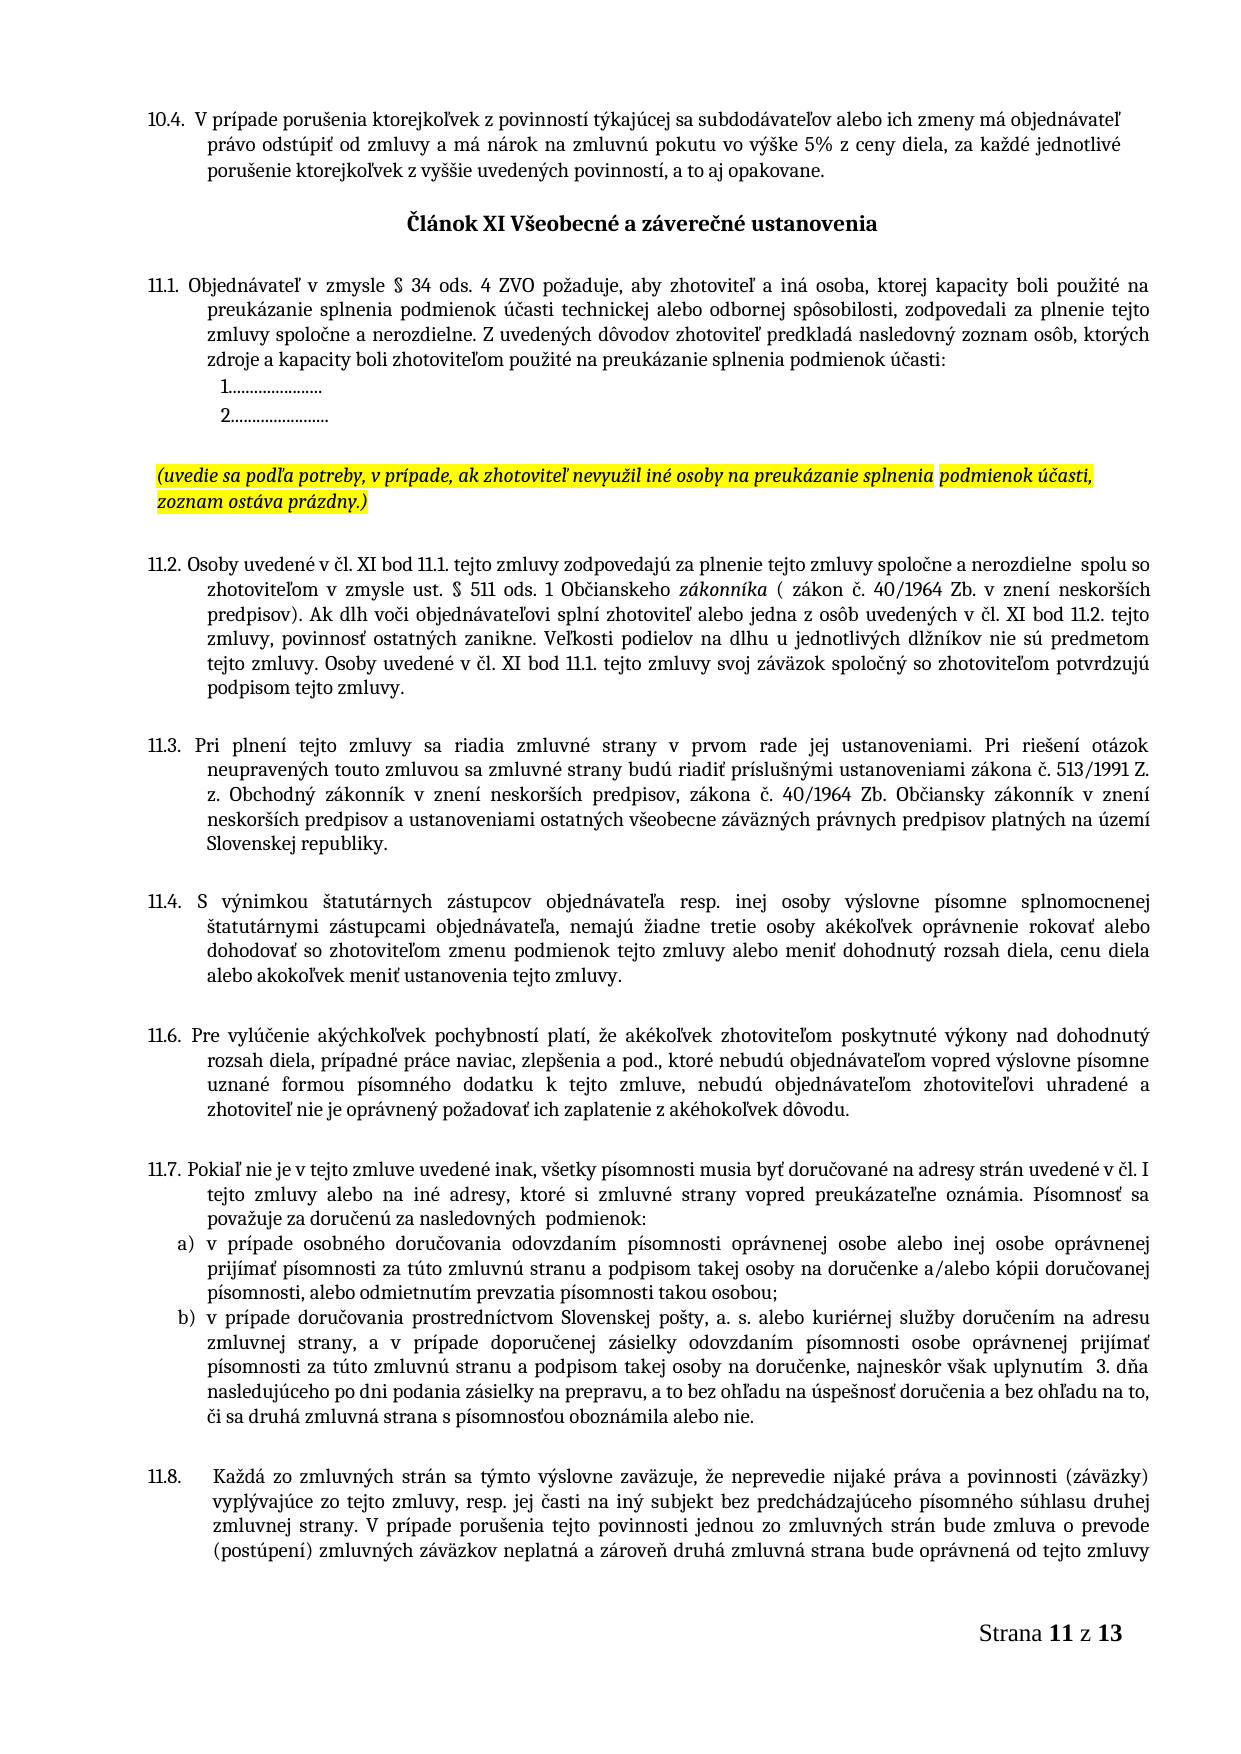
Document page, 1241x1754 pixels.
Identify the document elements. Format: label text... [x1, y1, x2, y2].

text 11.2. Osoby uvedené v čl. XI bod 11.1. tejto zmluvy zodpovedajú za plnenie tejto zmluvy spoločne a nerozdielne spolu so zhotoviteľom v zmysle ust. § 511 ods. 1 Občianskeho zákonníka ( zákon č. 40/1964 Zb. v znení neskorších predpisov). Ak dlh voči objednávateľovi splní zhotoviteľ alebo jedna z osôb uvedených v čl. XI bod 11.2. tejto zmluvy, povinnosť ostatných zanikne. Veľkosti podielov na dlhu u jednotlivých dlžníkov nie sú predmetom tejto zmluvy. Osoby uvedené v čl. XI bod 11.1. tejto zmluvy svoj záväzok spoločný so zhotoviteľom potvrdzujú podpisom tejto zmluvy. [148, 553, 1151, 700]
text 2....................... [221, 404, 1151, 428]
text 11.3. Pri plnení tejto zmluvy sa riadia zmluvné strany v prvom rade jej ustanoveniami. Pri riešení otázok neupravených touto zmluvou sa zmluvné strany budú riadiť príslušnými ustanoveniami zákona č. 513/1991 Z. z. Obchodný zákonník v znení neskorších predpisov, zákona č. 40/1964 Zb. Občiansky zákonník v znení neskorších predpisov a ustanoveniami ostatných všeobecne záväzných právnych predpisov platných na území Slovenskej republiky. [148, 733, 1151, 856]
list v prípade doručovania prostredníctvom Slovenskej pošty, a. s. alebo kuriérnej služby doručením na adresu zmluvnej strany, a v prípade doporučenej zásielky odovzdaním písomnosti osobe oprávnenej prijímať písomnosti za túto zmluvnú stranu a podpisom takej osoby na doručenke, najneskôr však uplynutím 3. dňa nasledujúceho po dni podania zásielky na prepravu, a to bez ohľadu na úspešnosť doručenia a bez ohľadu na to, či sa druhá zmluvná strana s písomnosťou oboznámila alebo nie. [177, 1306, 1151, 1428]
text 1...................... [221, 374, 1151, 398]
text 11.6. Pre vylúčenie akýchkoľvek pochybností platí, že akékoľvek zhotoviteľom poskytnuté výkony nad dohodnutý rozsah diela, prípadné práce naviac, zlepšenia a pod., ktoré nebudú objednávateľom vopred výslovne písomne uznané formou písomného dodatku k tejto zmluve, nebudú objednávateľom zhotoviteľovi uhradené a zhotoviteľ nie je oprávnený požadovať ich zaplatenie z akéhokoľvek dôvodu. [148, 1024, 1151, 1122]
text 11.4. S výnimkou štatutárnych zástupcov objednávateľa resp. inej osoby výslovne písomne splnomocnenej štatutárnymi zástupcami objednávateľa, nemajú žiadne tretie osoby akékoľvek oprávnenie rokovať alebo dohodovať so zhotoviteľom zmenu podmienok tejto zmluvy alebo meniť dohodnutý rozsah diela, cenu diela alebo akokoľvek meniť ustanovenia tejto zmluvy. [148, 890, 1151, 988]
list v prípade osobného doručovania odovzdaním písomnosti oprávnenej osobe alebo inej osobe oprávnenej prijímať písomnosti za túto zmluvnú stranu a podpisom takej osoby na doručenke a/alebo kópii doručovanej písomnosti, alebo odmietnutím prevzatia písomnosti takou osobou; [177, 1232, 1151, 1305]
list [148, 1465, 1151, 1562]
text 10.4. V prípade porušenia ktorejkoľvek z povinností týkajúcej sa subdodávateľov alebo ich zmeny má objednávateľ právo odstúpiť od zmluvy a má nárok na zmluvnú pokutu vo výške 5% z ceny diela, za každé jednotlivé porušenie ktorejkoľvek z vyššie uvedených povinností, a to aj opakovane. [148, 108, 1122, 183]
text (uvedie sa podľa potreby, v prípade, ak zhotoviteľ nevyužil iné osoby na preukázanie splnenia podmienok účasti, zoznam ostáva prázdny.) [156, 464, 1152, 514]
text 11.7. Pokiaľ nie je v tejto zmluve uvedené inak, všetky písomnosti musia byť doručované na adresy strán uvedené v čl. I tejto zmluvy alebo na iné adresy, ktoré si zmluvné strany vopred preukázateľne oznámia. Písomnosť sa považuje za doručenú za nasledovných podmienok: [148, 1158, 1151, 1231]
text 11.1. Objednávateľ v zmysle § 34 ods. 4 ZVO požaduje, aby zhotoviteľ a iná osoba, ktorej kapacity boli použité na preukázanie splnenia podmienok účasti technickej alebo odbornej spôsobilosti, zodpovedali za plnenie tejto zmluvy spoločne a nerozdielne. Z uvedených dôvodov zhotoviteľ predkladá nasledovný zoznam osôb, ktorých zdroje a kapacity boli zhotoviteľom použité na preukázanie splnenia podmienok účasti: [148, 273, 1151, 371]
subtitle Článok XI Všeobecné a záverečné ustanovenia [187, 211, 1098, 237]
